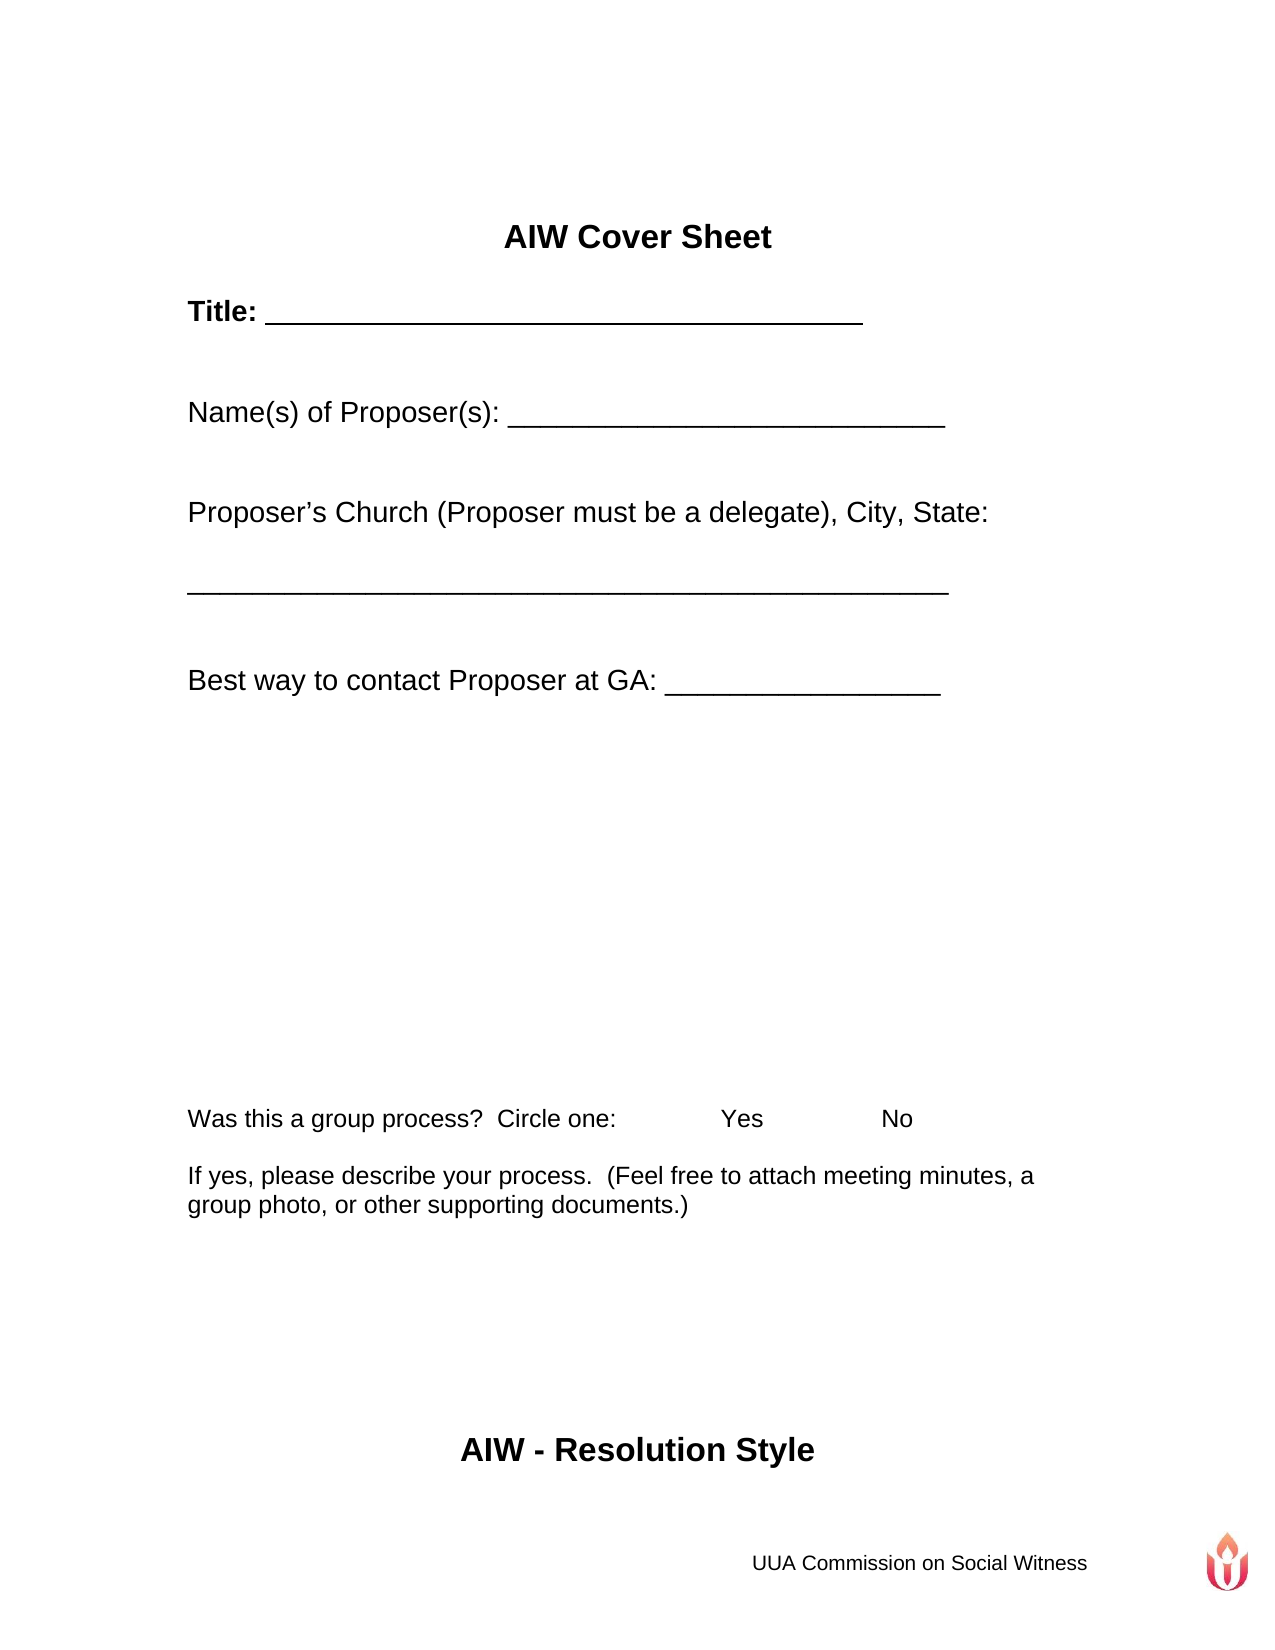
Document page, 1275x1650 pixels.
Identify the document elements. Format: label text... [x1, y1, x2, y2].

text Proposer’s Church (Proposer must be a delegate), City, State: [187, 495, 1087, 529]
picture [1206, 1531, 1249, 1591]
text AIW Cover Sheet [187, 217, 1087, 256]
text Title: [187, 294, 1087, 328]
text Was this a group process? Circle one: Yes No [187, 1104, 1087, 1133]
text Name(s) of Proposer(s): ___________________________ [187, 395, 1087, 428]
text _______________________________________________ [187, 562, 1087, 596]
text If yes, please describe your process. (Feel free to attach meeting minutes, a group photo, or other supporting documents.) [187, 1161, 1087, 1219]
text AIW - Resolution Style [187, 1430, 1087, 1468]
text Best way to contact Proposer at GA: _________________ [187, 663, 1087, 697]
